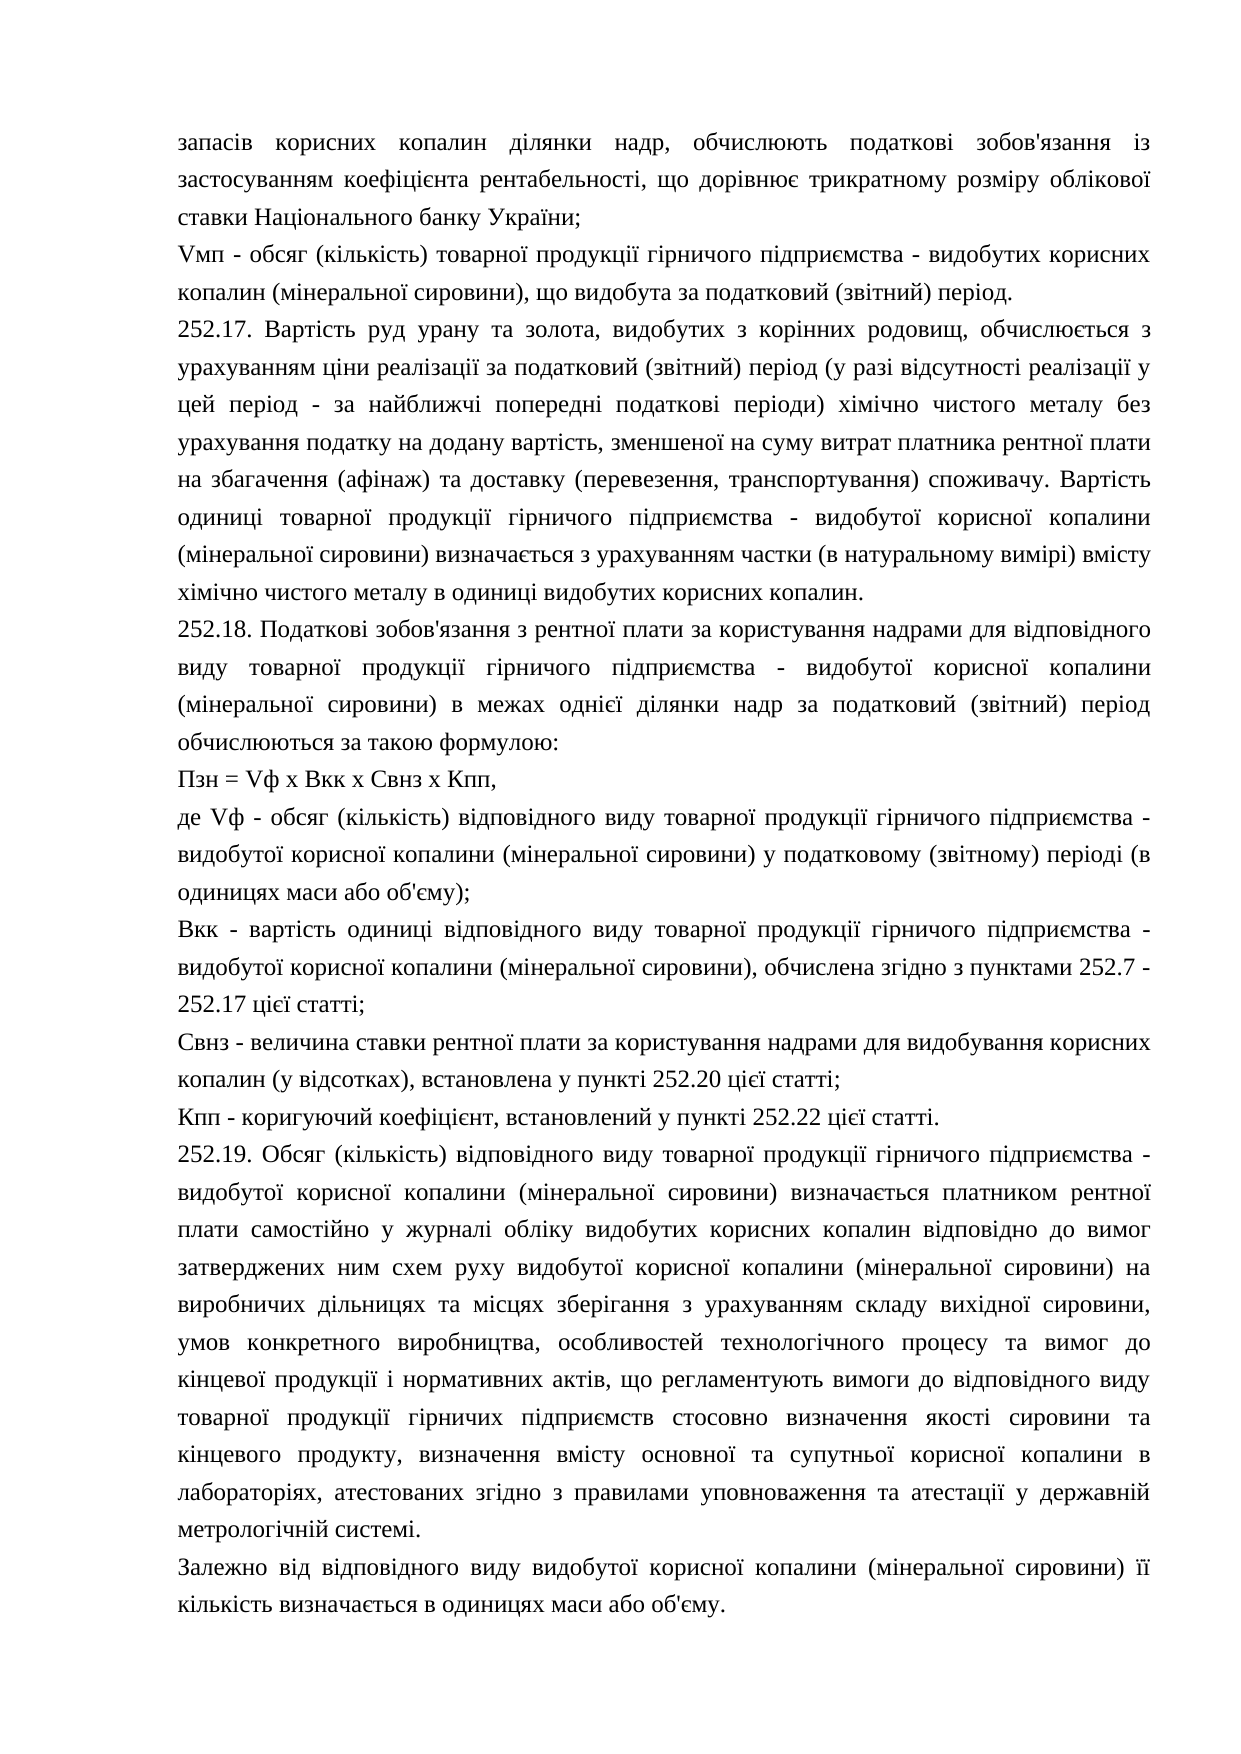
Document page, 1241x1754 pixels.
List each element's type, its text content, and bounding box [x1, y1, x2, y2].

text 252.19. Обсяг (кількість) відповідного виду товарної продукції гірничого підприємства - видобутої корисної копалини (мінеральної сировини) визначається платником рентної плати самостійно у журналі обліку видобутих корисних копалин відповідно до вимог затверджених ним схем руху видобутої корисної копалини (мінеральної сировини) на виробничих дільницях та місцях зберігання з урахуванням складу вихідної сировини, умов конкретного виробництва, особливостей технологічного процесу та вимог до кінцевої продукції і нормативних актів, що регламентують вимоги до відповідного виду товарної продукції гірничих підприємств стосовно визначення якості сировини та кінцевого продукту, визначення вмісту основної та супутньої корисної копалини в лабораторіях, атестованих згідно з правилами уповноваження та атестації у державній метрологічній системі. [177, 1131, 1152, 1543]
text Кпп - коригуючий коефіцієнт, встановлений у пункті 252.22 цієї статті. [177, 1093, 1152, 1131]
text де Vф - обсяг (кількість) відповідного виду товарної продукції гірничого підприємства - видобутої корисної копалини (мінеральної сировини) у податковому (звітному) періоді (в одиницях маси або об'єму); [177, 793, 1152, 906]
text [177, 118, 1152, 231]
text Свнз - величина ставки рентної плати за користування надрами для видобування корисних копалин (у відсотках), встановлена у пункті 252.20 цієї статті; [177, 1018, 1152, 1093]
text 252.17. Вартість руд урану та золота, видобутих з корінних родовищ, обчислюється з урахуванням ціни реалізації за податковий (звітний) період (у разі відсутності реалізації у цей період - за найближчі попередні податкові періоди) хімічно чистого металу без урахування податку на додану вартість, зменшеної на суму витрат платника рентної плати на збагачення (афінаж) та доставку (перевезення, транспортування) споживачу. Вартість одиниці товарної продукції гірничого підприємства - видобутої корисної копалини (мінеральної сировини) визначається з урахуванням частки (в натуральному вимірі) вмісту хімічно чистого металу в одиниці видобутих корисних копалин. [177, 306, 1152, 606]
text 252.18. Податкові зобов'язання з рентної плати за користування надрами для відповідного виду товарної продукції гірничого підприємства - видобутої корисної копалини (мінеральної сировини) в межах однієї ділянки надр за податковий (звітний) період обчислюються за такою формулою: [177, 606, 1152, 756]
text Vмп - обсяг (кількість) товарної продукції гірничого підприємства - видобутих корисних копалин (мінеральної сировини), що видобута за податковий (звітний) період. [177, 231, 1152, 306]
text Вкк - вартість одиниці відповідного виду товарної продукції гірничого підприємства - видобутої корисної копалини (мінеральної сировини), обчислена згідно з пунктами 252.7 - 252.17 цієї статті; [177, 906, 1152, 1018]
text Пзн = Vф х Вкк х Свнз х Кпп, [177, 756, 1152, 793]
text Залежно від відповідного виду видобутої корисної копалини (мінеральної сировини) її кількість визначається в одиницях маси або об'єму. [177, 1543, 1152, 1618]
